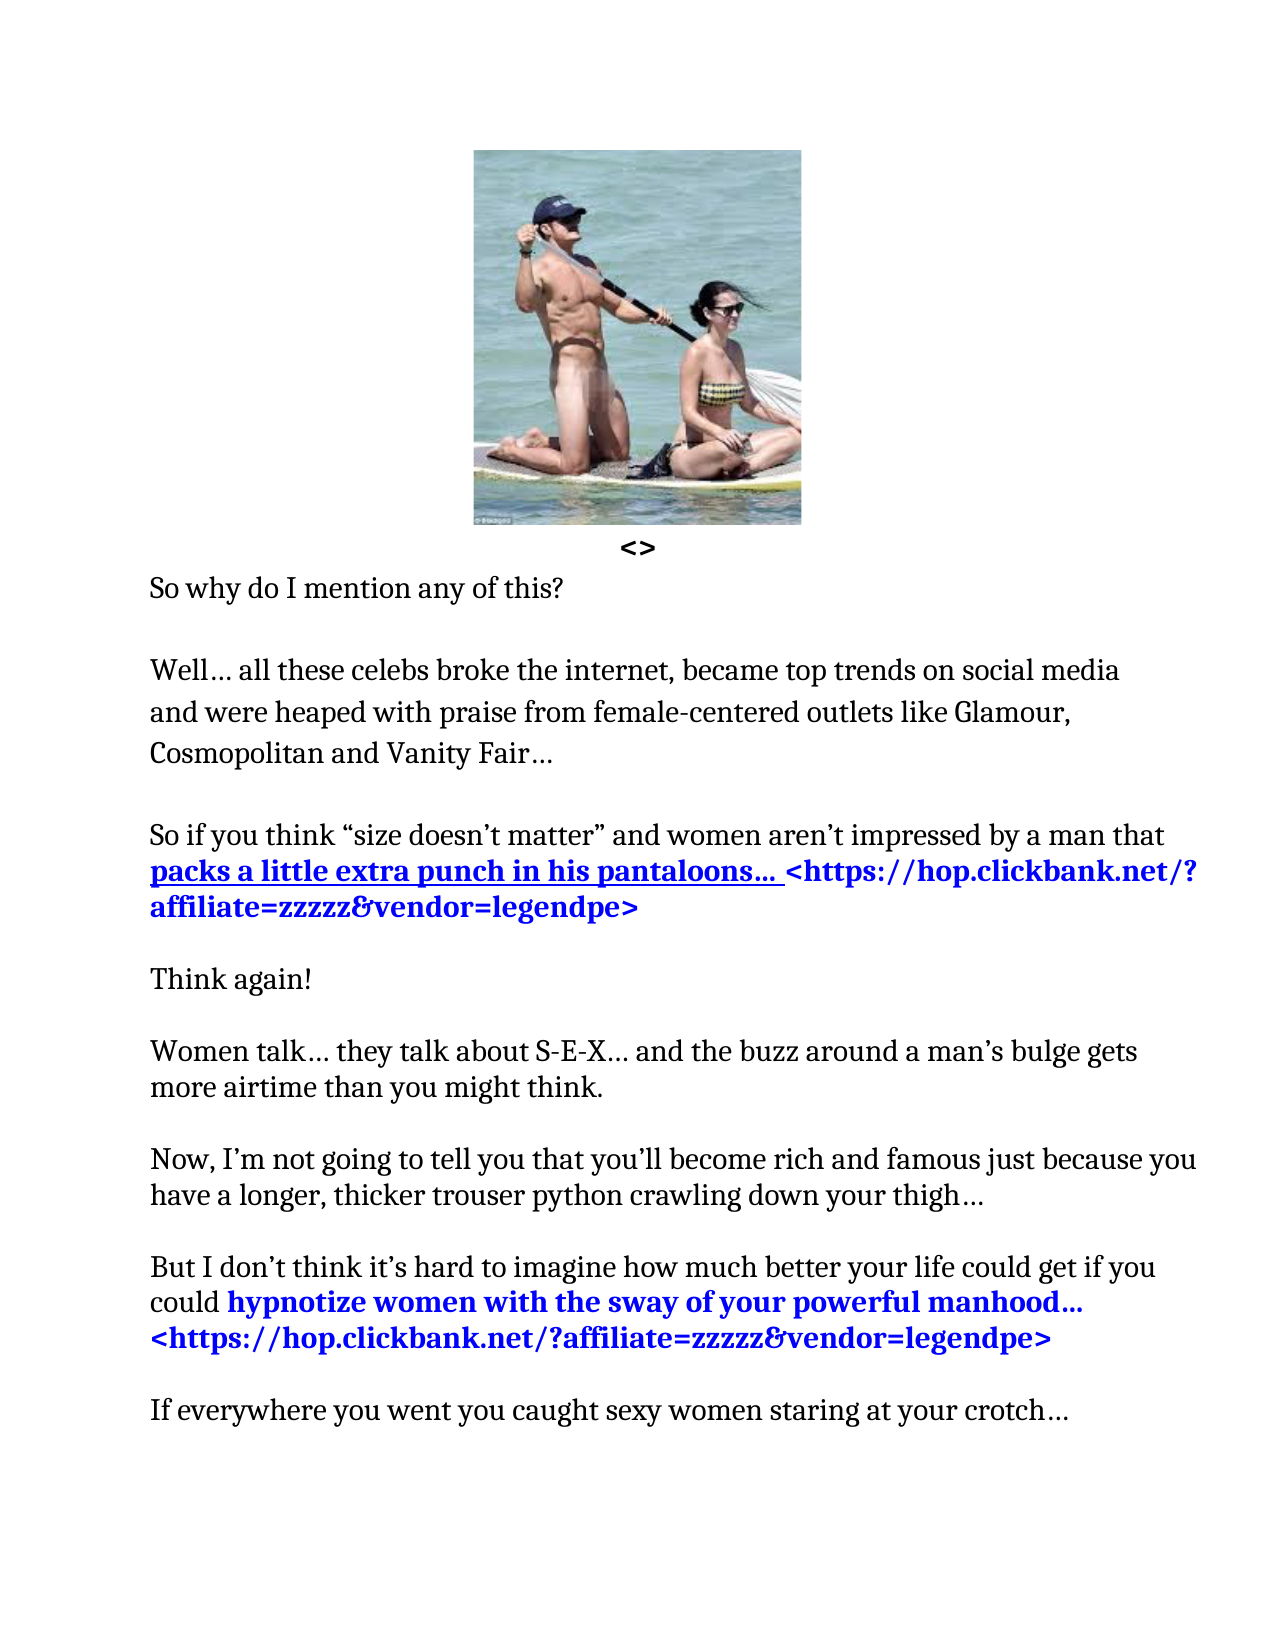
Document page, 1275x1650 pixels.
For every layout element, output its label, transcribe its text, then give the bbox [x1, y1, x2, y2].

text So if you think “size doesn’t matter” and women aren’t impressed by a man that packs a little extra punch in his pantaloons… <https://hop.clickbank.net/?affiliate=zzzzz&vendor=legendpe> [150, 818, 1200, 925]
text So why do I mention any of this? [150, 570, 1125, 606]
text Well… all these celebs broke the internet, became top trends on social media and were heaped with praise from female-centered outlets like Glamour, Cosmopolitan and Vanity Fair… [150, 653, 1125, 771]
text Think again! [150, 961, 1200, 997]
text If everywhere you went you caught sexy women staring at your crotch… [150, 1393, 1200, 1428]
text <> [150, 529, 1125, 565]
text Now, I’m not going to tell you that you’ll become rich and famous just because you have a longer, thicker trouser python crawling down your thigh… [150, 1141, 1200, 1213]
text But I don’t think it’s hard to imagine how much better your life could get if you could hypnotize women with the sway of your powerful manhood… <https://hop.clickbank.net/?affiliate=zzzzz&vendor=legendpe> [150, 1249, 1200, 1357]
picture [473, 150, 802, 525]
text Women talk… they talk about S-E-X… and the buzz around a man’s bulge gets more airtime than you might think. [150, 1033, 1200, 1105]
